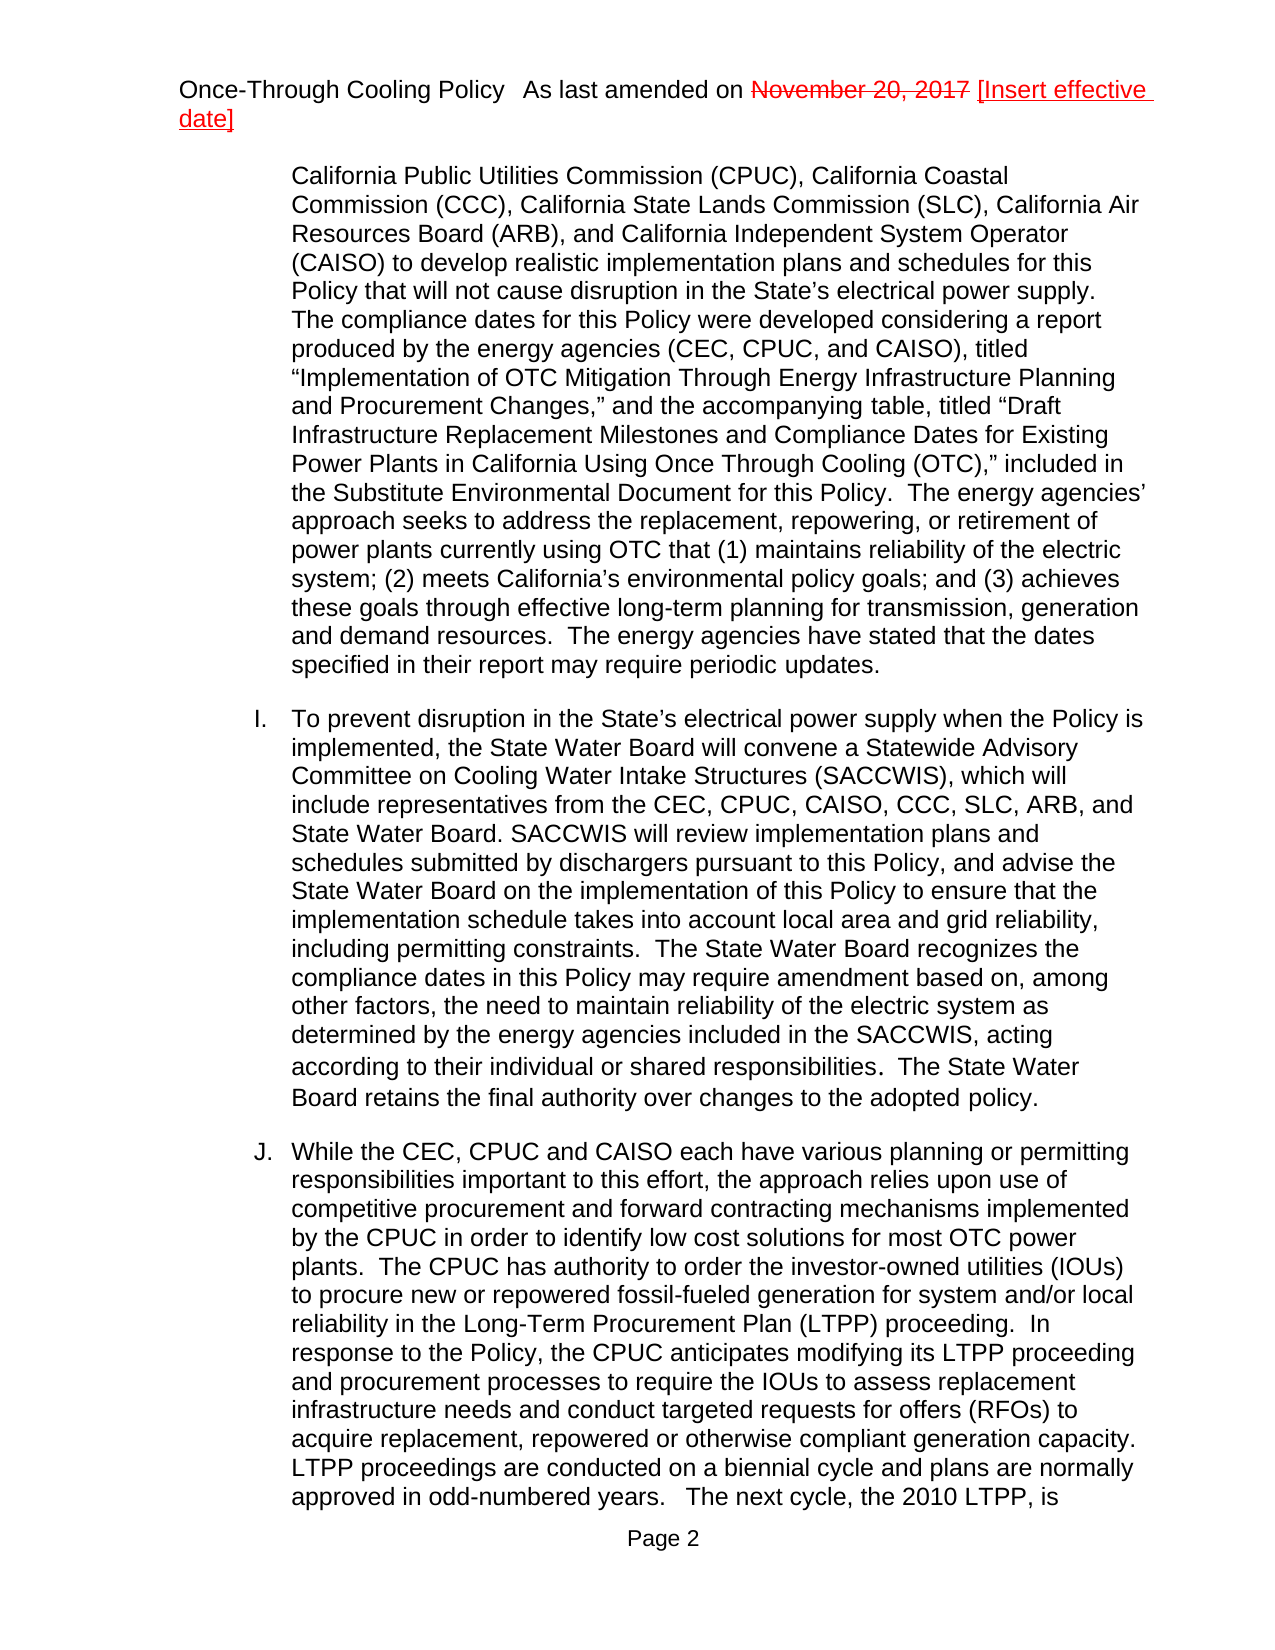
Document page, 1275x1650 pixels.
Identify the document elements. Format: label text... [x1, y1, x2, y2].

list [253, 161, 1147, 679]
list To prevent disruption in the State’s electrical power supply when the Policy is implemented, the State Water Board will convene a Statewide Advisory Committee on Cooling Water Intake Structures (SACCWIS), which will include representatives from the CEC, CPUC, CAISO, CCC, SLC, ARB, and State Water Board. SACCWIS will review implementation plans and schedules submitted by dischargers pursuant to this Policy, and advise the State Water Board on the implementation of this Policy to ensure that the implementation schedule takes into account local area and grid reliability, including permitting constraints. The State Water Board recognizes the compliance dates in this Policy may require amendment based on, among other factors, the need to maintain reliability of the electric system as determined by the energy agencies included in the SACCWIS, acting according to their individual or shared responsibilities. The State Water Board retains the final authority over changes to the adopted policy. [253, 704, 1147, 1112]
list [253, 1137, 1147, 1510]
